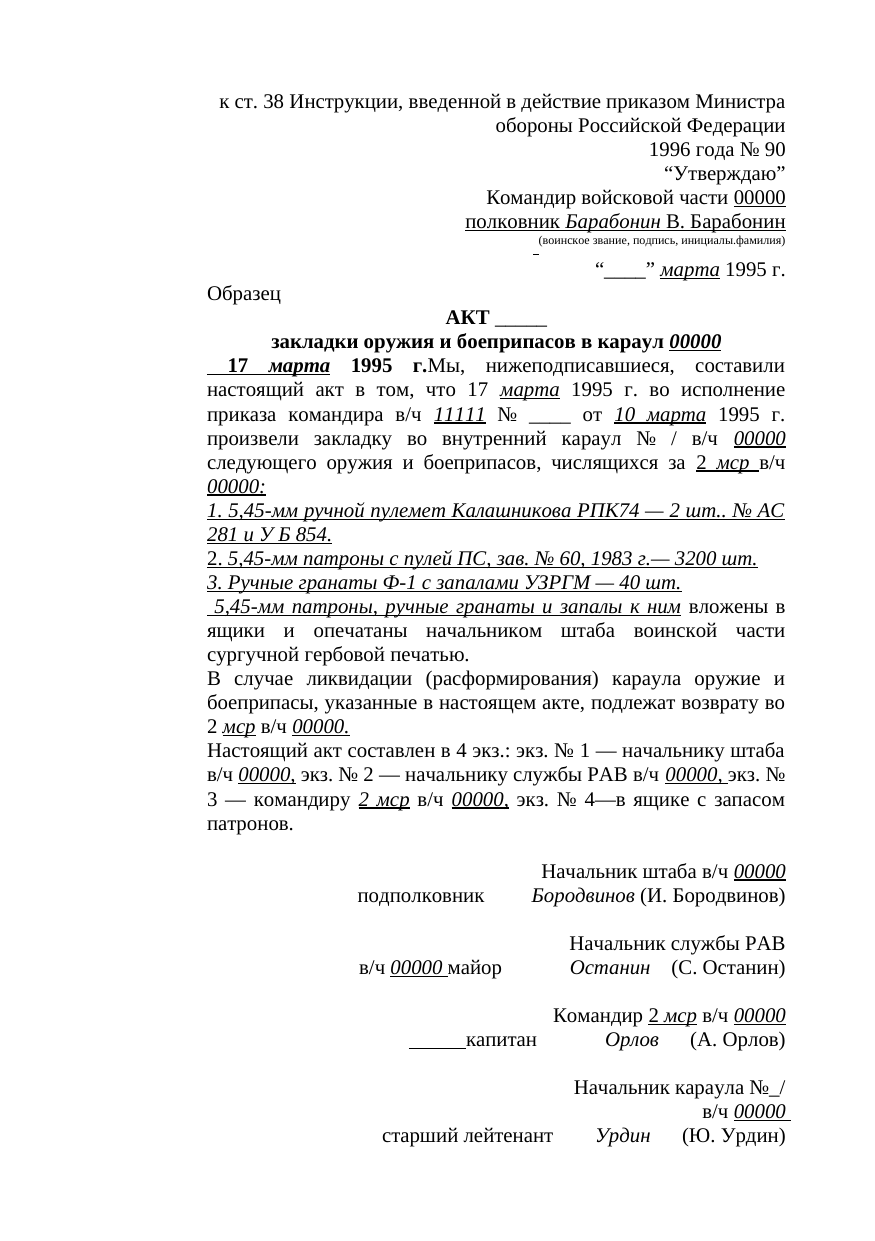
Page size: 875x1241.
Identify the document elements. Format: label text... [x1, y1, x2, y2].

text 5,45-мм патроны, ручные гранаты и запалы к ним вложены в ящики и опечатаны начальником штаба воинской части сургучной гербовой печатью. [207, 594, 785, 666]
text к ст. 38 Инструкции, введенной в действие приказом Министра обороны Российской Федерации [207, 89, 785, 137]
text “Утверждаю” [207, 161, 785, 185]
text 3. Ручные гранаты Ф-1 с запалами УЗРГМ — 40 шт. [207, 570, 785, 594]
text 17 марта 1995 г.Мы, нижеподписавшиеся, составили настоящий акт в том, что 17 марта 1995 г. во исполнение приказа командира в/ч 11111 № ____ от 10 марта 1995 г. произвели закладку во внутренний караул № / в/ч 00000 следующего оружия и боеприпасов, числящихся за 2 мср в/ч 00000: [207, 353, 785, 498]
text “____” марта 1995 г. [207, 257, 785, 281]
text подполковник Бородвинов (И. Бородвинов) [207, 883, 785, 907]
text (воинское звание, подпись, инициалы.фамилия) [207, 233, 785, 257]
text 1996 года № 90 [207, 137, 785, 161]
text Командир 2 мср в/ч 00000 [207, 1003, 785, 1027]
text 2. 5,45-мм патроны с пулей ПС, зав. № 60, 1983 г.— 3200 шт. [207, 546, 785, 570]
text капитан Орлов (А. Орлов) [207, 1027, 785, 1051]
text Образец [207, 281, 785, 305]
text старший лейтенант Урдин (Ю. Урдин) [207, 1123, 785, 1147]
text в/ч 00000 майор Останин (С. Останин) [207, 955, 785, 979]
text Настоящий акт составлен в 4 экз.: экз. № 1 — начальнику штаба в/ч 00000, экз. № 2 — начальнику службы РАВ в/ч 00000, экз. № 3 — командиру 2 мср в/ч 00000, экз. № 4—в ящике с запасом патронов. [207, 738, 785, 834]
text Начальник штаба в/ч 00000 [207, 859, 785, 883]
text в/ч 00000 [207, 1099, 785, 1123]
text Командир войсковой части 00000 [207, 185, 785, 209]
text 1. 5,45-мм ручной пулемет Калашникова РПК74 — 2 шт.. № АС 281 и У Б 854. [207, 520, 785, 546]
text В случае ликвидации (расформирования) караула оружие и боеприпасы, указанные в настоящем акте, подлежат возврату во 2 мср в/ч 00000. [207, 666, 785, 738]
text 1. 5,45-мм ручной пулемет Калашникова РПК74 — 2 шт.. № АС 281 и У Б 854. [207, 498, 785, 519]
text Начальник службы РАВ [207, 931, 785, 955]
text полковник Барабонин В. Барабонин [207, 209, 785, 233]
text АКТ _____ [207, 305, 785, 329]
text закладки оружия и боеприпасов в караул 00000 [207, 329, 785, 353]
text Начальник караула №_/ [207, 1075, 785, 1099]
